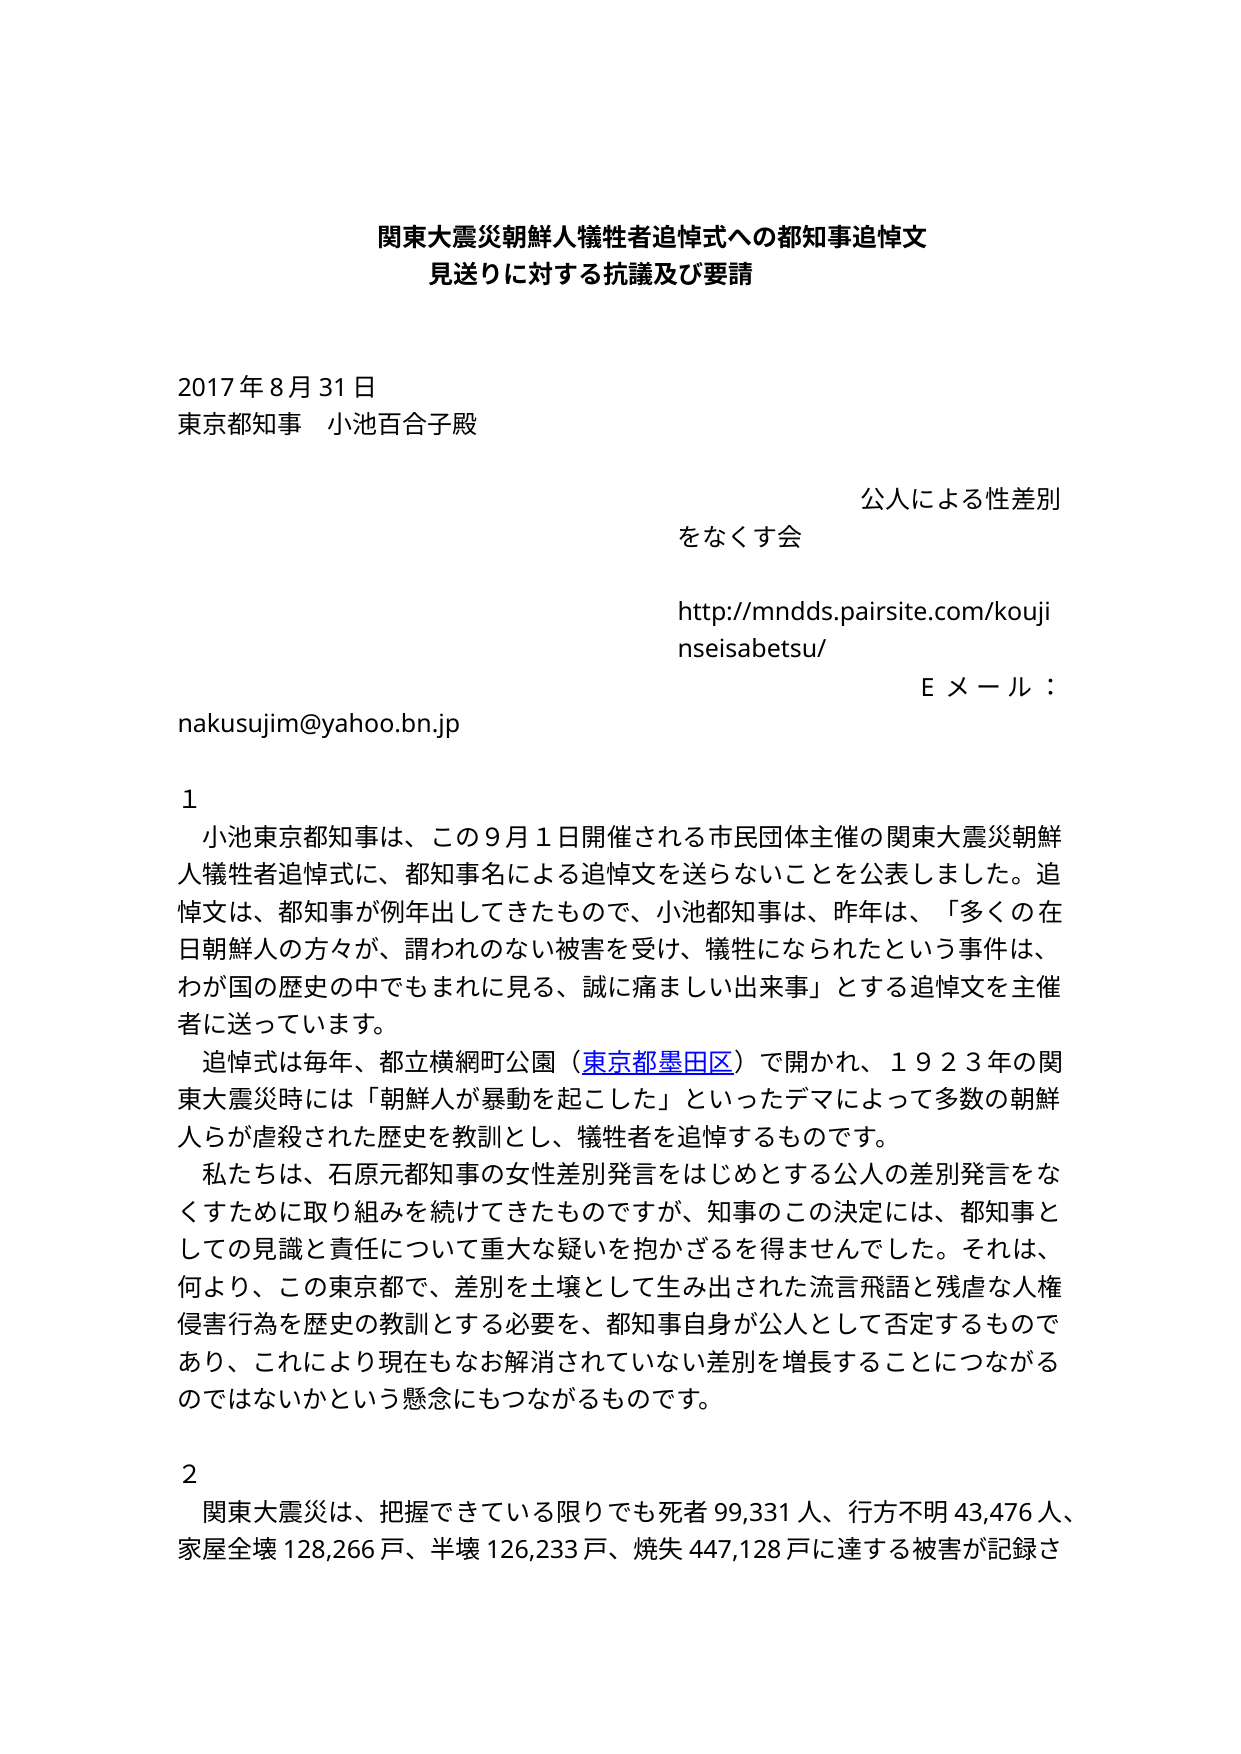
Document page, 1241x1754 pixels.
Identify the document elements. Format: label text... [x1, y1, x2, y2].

text 追悼式は毎年、都立横網町公園（東京都墨田区）で開かれ、１９２３年の関東大震災時には「朝鮮人が暴動を起こした」といったデマによって多数の朝鮮人らが虐殺された歴史を教訓とし、犠牲者を追悼するものです。 [177, 1042, 1063, 1154]
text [177, 1492, 1063, 1567]
text 見送りに対する抗議及び要請 [177, 254, 1063, 292]
text http://mndds.pairsite.com/koujinseisabetsu/ [177, 554, 1063, 667]
text 東京都知事 小池百合子殿 [177, 404, 1063, 442]
text Eメール：nakusujim@yahoo.bn.jp [177, 667, 1063, 742]
text ２ [177, 1454, 1063, 1492]
text 2017年8月31日 [177, 329, 1063, 404]
text 私たちは、石原元都知事の女性差別発言をはじめとする公人の差別発言をなくすために取り組みを続けてきたものですが、知事のこの決定には、都知事としての見識と責任について重大な疑いを抱かざるを得ませんでした。それは、何より、この東京都で、差別を土壌として生み出された流言飛語と残虐な人権侵害行為を歴史の教訓とする必要を、都知事自身が公人として否定するものであり、これにより現在もなお解消されていない差別を増長することにつながるのではないかという懸念にもつながるものです。 [177, 1154, 1063, 1417]
text 小池東京都知事は、この９月１日開催される市民団体主催の関東大震災朝鮮人犠牲者追悼式に、都知事名による追悼文を送らないことを公表しました。追悼文は、都知事が例年出してきたもので、小池都知事は、昨年は、「多くの在日朝鮮人の方々が、謂われのない被害を受け、犠牲になられたという事件は、わが国の歴史の中でもまれに見る、誠に痛ましい出来事」とする追悼文を主催者に送っています。 [177, 817, 1063, 1042]
subtitle 関東大震災朝鮮人犠牲者追悼式への都知事追悼文 [177, 217, 1063, 254]
text 公人による性差別をなくす会 [177, 479, 1063, 554]
text １ [177, 779, 1063, 817]
